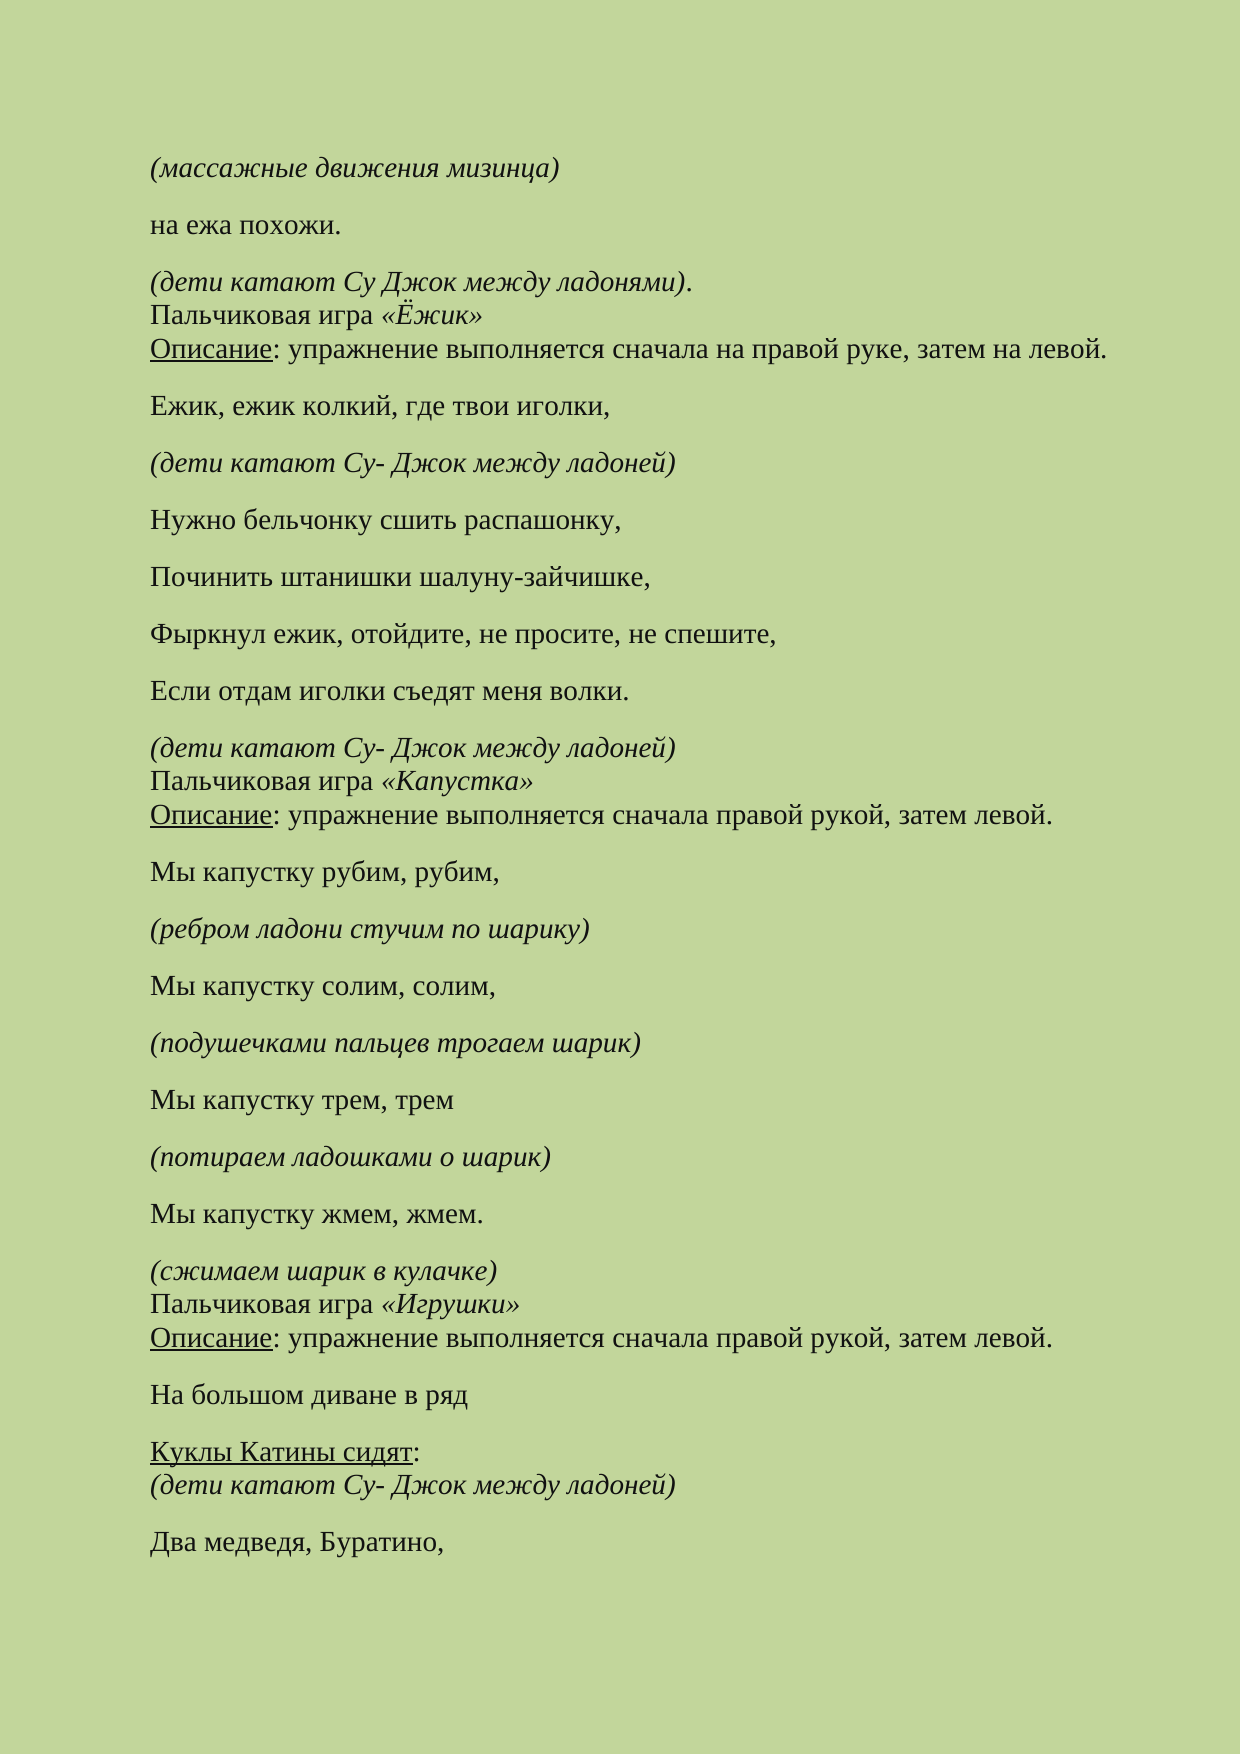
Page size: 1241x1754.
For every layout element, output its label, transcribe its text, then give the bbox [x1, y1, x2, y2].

text (подушечками пальцев трогаем шарик) [112, 1025, 1128, 1058]
text Фыркнул ежик, отойдите, не просите, не спешите, [112, 616, 1128, 649]
text На большом диване в ряд [112, 1377, 1128, 1410]
text Мы капустку трем, трем [112, 1082, 1128, 1115]
text Два медведя, Буратино, [112, 1524, 1128, 1558]
text Ежик, ежик колкий, где твои иголки, [112, 388, 1128, 422]
text (дети катают Су- Джок между ладоней) [112, 1467, 1128, 1501]
text Нужно бельчонку сшить распашонку, [112, 502, 1128, 536]
text Мы капустку солим, солим, [112, 968, 1128, 1001]
text Описание: упражнение выполняется сначала правой рукой, затем левой. [112, 1320, 1128, 1353]
text Мы капустку жмем, жмем. [112, 1196, 1128, 1229]
text (дети катают Су- Джок между ладоней) [112, 730, 1128, 763]
text (потираем ладошками о шарик) [112, 1139, 1128, 1172]
text Починить штанишки шалуну-зайчишке, [112, 559, 1128, 592]
text (ребром ладони стучим по шарику) [112, 911, 1128, 944]
text Если отдам иголки съедят меня волки. [112, 673, 1128, 706]
text Пальчиковая игра «Капустка» [112, 763, 1128, 797]
text Описание: упражнение выполняется сначала на правой руке, затем на левой. [112, 331, 1128, 364]
text (дети катают Су Джок между ладонями). [112, 264, 1128, 297]
text Описание: упражнение выполняется сначала правой рукой, затем левой. [112, 797, 1128, 831]
text Куклы Катины сидят: [112, 1434, 1128, 1467]
text (массажные движения мизинца) [112, 150, 1128, 183]
text (сжимаем шарик в кулачке) [112, 1253, 1128, 1286]
text Мы капустку рубим, рубим, [112, 854, 1128, 887]
text Пальчиковая игра «Игрушки» [112, 1286, 1128, 1320]
text Пальчиковая игра «Ёжик» [112, 297, 1128, 331]
text (дети катают Су- Джок между ладоней) [112, 445, 1128, 478]
text на ежа похожи. [112, 207, 1128, 241]
